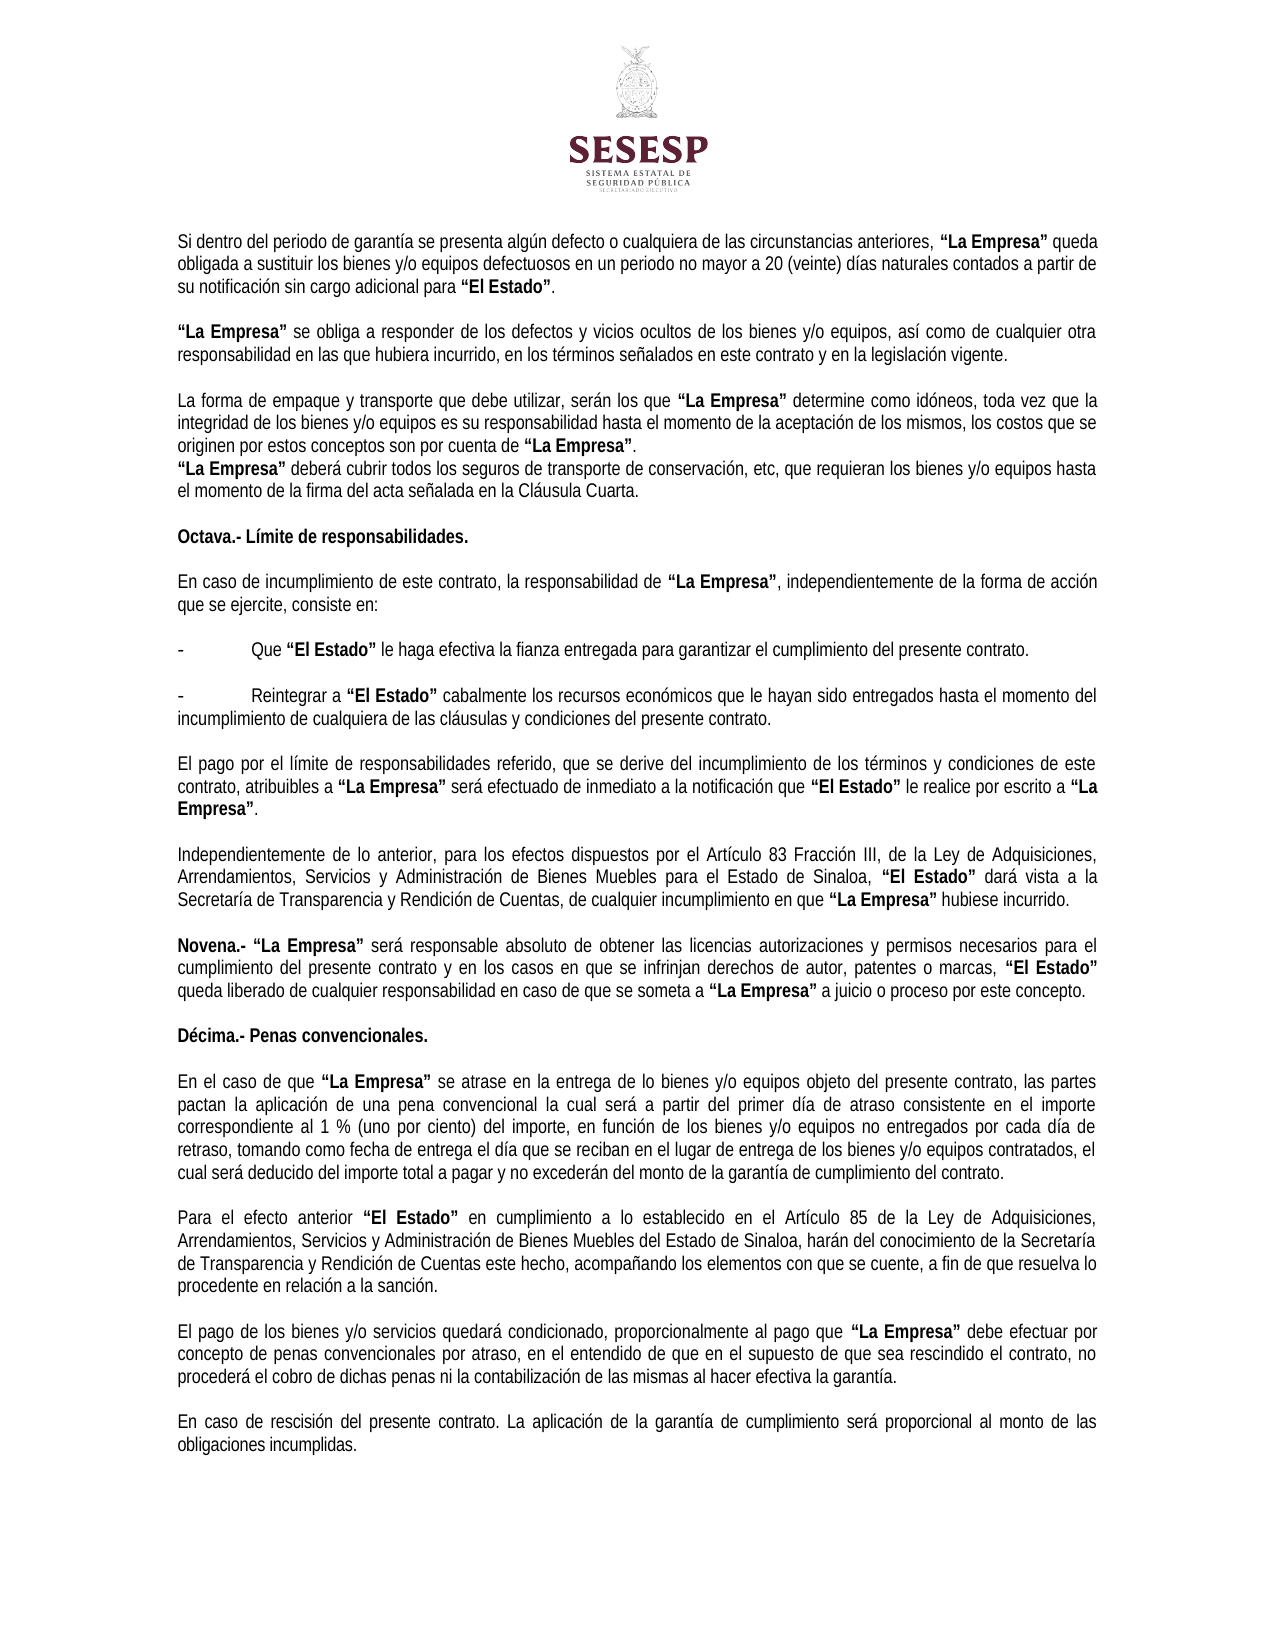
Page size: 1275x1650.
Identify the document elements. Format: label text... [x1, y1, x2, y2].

text Para el efecto anterior “El Estado” en cumplimiento a lo establecido en el Artículo 85 de la Ley de Adquisiciones, Arrendamientos, Servicios y Administración de Bienes Muebles del Estado de Sinaloa, harán del conocimiento de la Secretaría de Transparencia y Rendición de Cuentas este hecho, acompañando los elementos con que se cuente, a fin de que resuelva lo procedente en relación a la sanción. [177, 1206, 1098, 1297]
text Si dentro del periodo de garantía se presenta algún defecto o cualquiera de las circunstancias anteriores, “La Empresa” queda obligada a sustituir los bienes y/o equipos defectuosos en un periodo no mayor a 20 (veinte) días naturales contados a partir de su notificación sin cargo adicional para “El Estado”. [177, 229, 1098, 298]
list Que “El Estado” le haga efectiva la fianza entregada para garantizar el cumplimiento del presente contrato. [177, 638, 1098, 661]
text En el caso de que “La Empresa” se atrase en la entrega de lo bienes y/o equipos objeto del presente contrato, las partes pactan la aplicación de una pena convencional la cual será a partir del primer día de atraso consistente en el importe correspondiente al 1 % (uno por ciento) del importe, en función de los bienes y/o equipos no entregados por cada día de retraso, tomando como fecha de entrega el día que se reciban en el lugar de entrega de los bienes y/o equipos contratados, el cual será deducido del importe total a pagar y no excederán del monto de la garantía de cumplimiento del contrato. [177, 1070, 1098, 1183]
text La forma de empaque y transporte que debe utilizar, serán los que “La Empresa” determine como idóneos, toda vez que la integridad de los bienes y/o equipos es su responsabilidad hasta el momento de la aceptación de los mismos, los costos que se originen por estos conceptos son por cuenta de “La Empresa”. [177, 388, 1098, 457]
text Independientemente de lo anterior, para los efectos dispuestos por el Artículo 83 Fracción III, de la Ley de Adquisiciones, Arrendamientos, Servicios y Administración de Bienes Muebles para el Estado de Sinaloa, “El Estado” dará vista a la Secretaría de Transparencia y Rendición de Cuentas, de cualquier incumplimiento en que “La Empresa” hubiese incurrido. [177, 843, 1098, 911]
text El pago por el límite de responsabilidades referido, que se derive del incumplimiento de los términos y condiciones de este contrato, atribuibles a “La Empresa” será efectuado de inmediato a la notificación que “El Estado” le realice por escrito a “La Empresa”. [177, 752, 1098, 820]
list Reintegrar a “El Estado” cabalmente los recursos económicos que le hayan sido entregados hasta el momento del incumplimiento de cualquiera de las cláusulas y condiciones del presente contrato. [177, 684, 1098, 729]
text “La Empresa” se obliga a responder de los defectos y vicios ocultos de los bienes y/o equipos, así como de cualquier otra responsabilidad en las que hubiera incurrido, en los términos señalados en este contrato y en la legislación vigente. [177, 320, 1098, 366]
text “La Empresa” deberá cubrir todos los seguros de transporte de conservación, etc, que requieran los bienes y/o equipos hasta el momento de la firma del acta señalada en la Cláusula Cuarta. [177, 457, 1098, 502]
text El pago de los bienes y/o servicios quedará condicionado, proporcionalmente al pago que “La Empresa” debe efectuar por concepto de penas convencionales por atraso, en el entendido de que en el supuesto de que sea rescindido el contrato, no procederá el cobro de dichas penas ni la contabilización de las mismas al hacer efectiva la garantía. [177, 1319, 1098, 1388]
text En caso de rescisión del presente contrato. La aplicación de la garantía de cumplimiento será proporcional al monto de las obligaciones incumplidas. [177, 1410, 1098, 1456]
text En caso de incumplimiento de este contrato, la responsabilidad de “La Empresa”, independientemente de la forma de acción que se ejercite, consiste en: [177, 570, 1098, 616]
text Décima.- Penas convencionales. [177, 1024, 1098, 1047]
text Octava.- Límite de responsabilidades. [177, 525, 1098, 547]
picture [548, 29, 727, 207]
text Novena.- “La Empresa” será responsable absoluto de obtener las licencias autorizaciones y permisos necesarios para el cumplimiento del presente contrato y en los casos en que se infrinjan derechos de autor, patentes o marcas, “El Estado” queda liberado de cualquier responsabilidad en caso de que se someta a “La Empresa” a juicio o proceso por este concepto. [177, 933, 1098, 1002]
